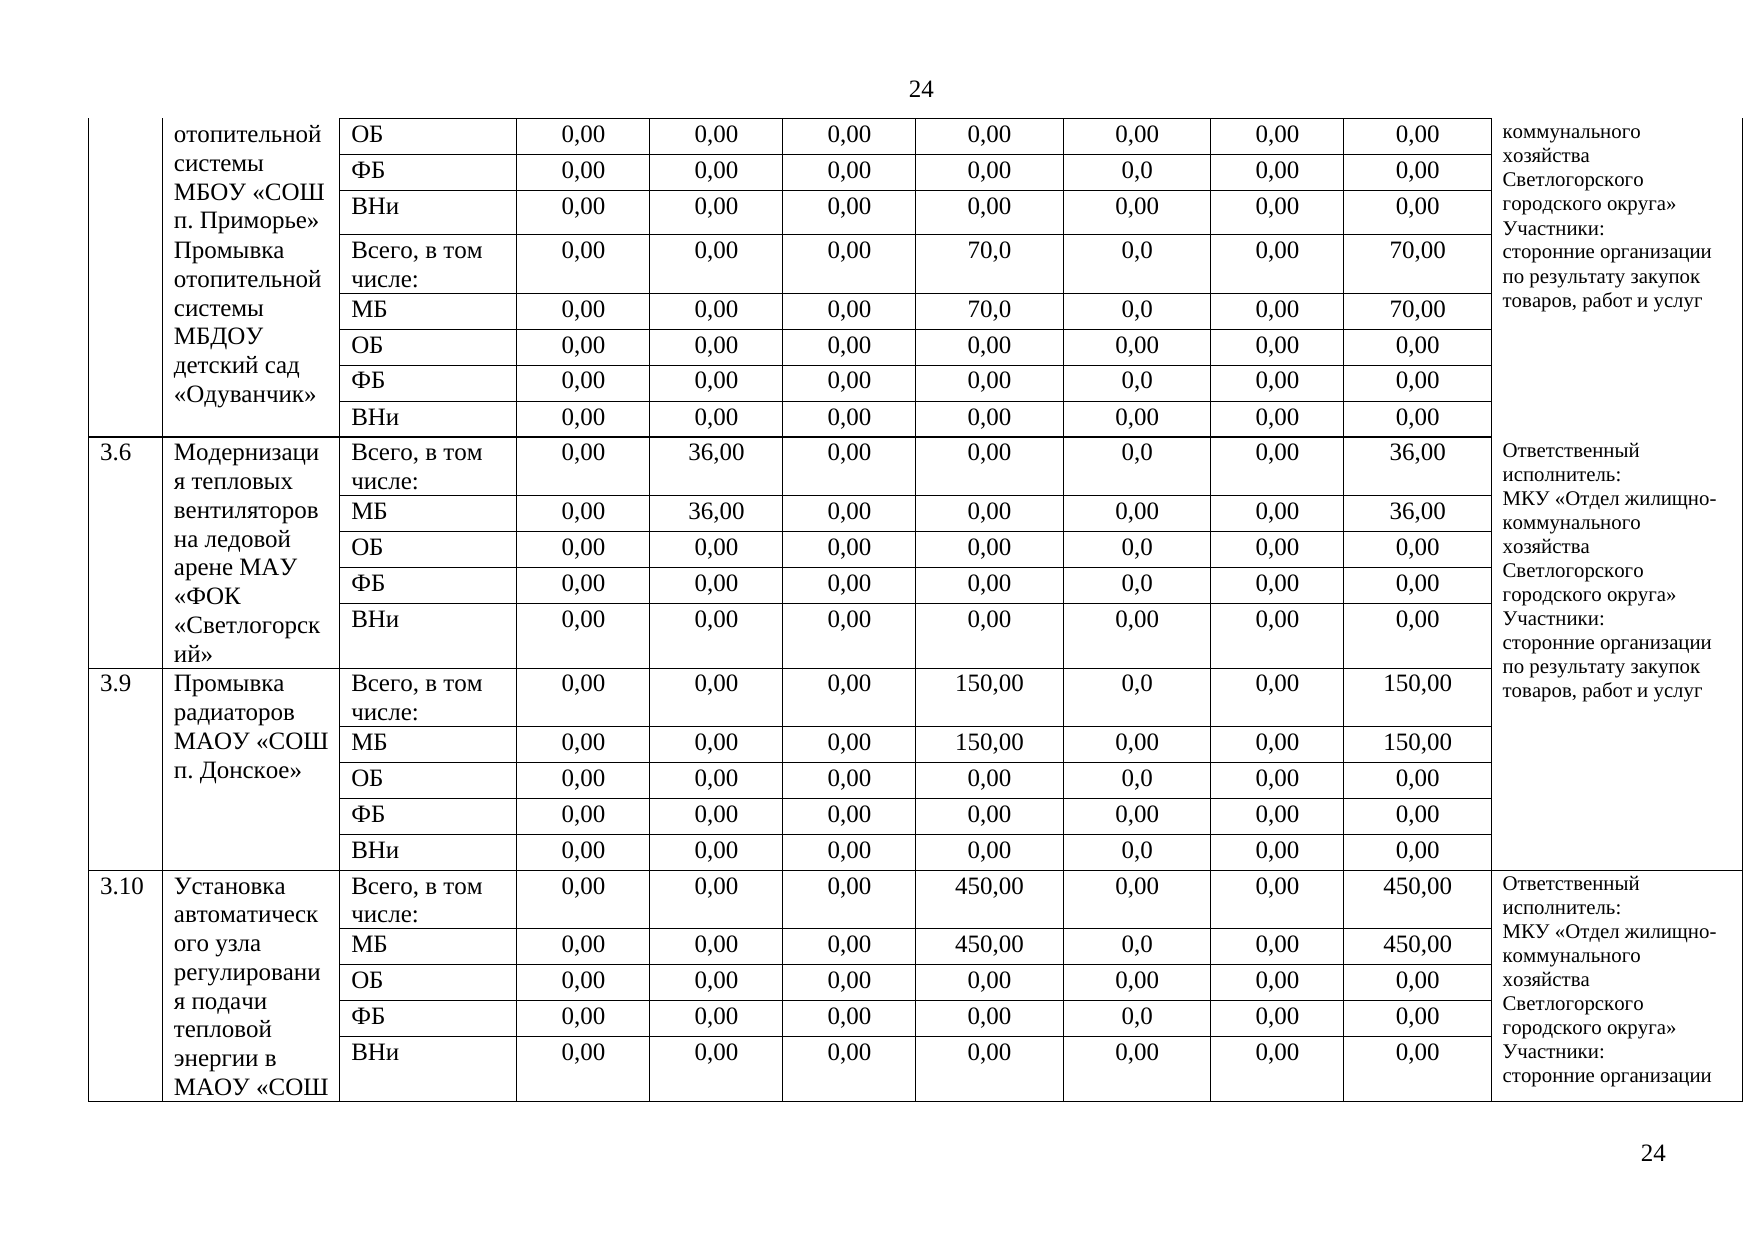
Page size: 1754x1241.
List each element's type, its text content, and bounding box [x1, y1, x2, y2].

table_cell 0,00 [1211, 191, 1343, 234]
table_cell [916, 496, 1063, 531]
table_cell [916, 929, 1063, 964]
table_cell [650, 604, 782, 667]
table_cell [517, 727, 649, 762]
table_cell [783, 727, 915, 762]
table_cell 0,00 [517, 235, 649, 293]
table_cell 0,00 [1211, 155, 1343, 190]
table_cell 0,00 [783, 191, 915, 234]
table_cell 0,00 [1344, 119, 1491, 154]
table_cell 0,00 [783, 155, 915, 190]
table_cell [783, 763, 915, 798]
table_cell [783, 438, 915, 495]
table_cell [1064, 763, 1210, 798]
table_cell 70,0 [916, 294, 1063, 329]
table_cell 0,0 [1064, 294, 1210, 329]
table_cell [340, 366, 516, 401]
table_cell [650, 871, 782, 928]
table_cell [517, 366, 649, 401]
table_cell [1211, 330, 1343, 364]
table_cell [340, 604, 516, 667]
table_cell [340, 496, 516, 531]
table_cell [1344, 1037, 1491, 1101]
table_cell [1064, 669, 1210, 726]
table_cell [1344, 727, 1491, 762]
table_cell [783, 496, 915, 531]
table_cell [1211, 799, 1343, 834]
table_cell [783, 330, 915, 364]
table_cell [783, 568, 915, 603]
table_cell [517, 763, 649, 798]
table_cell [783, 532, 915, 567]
table_cell 0,00 [650, 330, 782, 364]
table_cell 0,00 [650, 119, 782, 154]
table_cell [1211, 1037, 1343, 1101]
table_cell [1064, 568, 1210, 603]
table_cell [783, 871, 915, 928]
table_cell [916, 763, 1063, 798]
table_cell ОБ [340, 119, 516, 154]
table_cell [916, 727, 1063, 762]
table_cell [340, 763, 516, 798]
table_cell ОБ [340, 330, 516, 364]
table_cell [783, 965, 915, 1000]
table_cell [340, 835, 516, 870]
table_cell Всего, в том числе: [340, 235, 516, 293]
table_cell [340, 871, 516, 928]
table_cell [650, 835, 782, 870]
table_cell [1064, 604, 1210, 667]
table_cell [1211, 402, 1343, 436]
table_cell 0,00 [1211, 294, 1343, 329]
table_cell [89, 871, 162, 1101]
table_cell МБ [340, 294, 516, 329]
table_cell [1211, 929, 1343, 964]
table_cell [89, 234, 162, 436]
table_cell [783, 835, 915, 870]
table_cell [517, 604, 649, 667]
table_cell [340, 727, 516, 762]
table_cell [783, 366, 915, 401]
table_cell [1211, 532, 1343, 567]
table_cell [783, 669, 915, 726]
table_cell ФБ [340, 155, 516, 190]
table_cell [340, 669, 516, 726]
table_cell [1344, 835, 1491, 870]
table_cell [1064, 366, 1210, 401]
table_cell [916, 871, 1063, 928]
table_cell 0,00 [517, 330, 649, 364]
table_cell 0,00 [650, 191, 782, 234]
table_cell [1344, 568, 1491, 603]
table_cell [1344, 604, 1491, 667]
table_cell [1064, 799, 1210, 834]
table_cell 0,00 [650, 235, 782, 293]
table_cell 0,00 [650, 155, 782, 190]
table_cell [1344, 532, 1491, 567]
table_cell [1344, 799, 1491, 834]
table_cell 0,00 [916, 155, 1063, 190]
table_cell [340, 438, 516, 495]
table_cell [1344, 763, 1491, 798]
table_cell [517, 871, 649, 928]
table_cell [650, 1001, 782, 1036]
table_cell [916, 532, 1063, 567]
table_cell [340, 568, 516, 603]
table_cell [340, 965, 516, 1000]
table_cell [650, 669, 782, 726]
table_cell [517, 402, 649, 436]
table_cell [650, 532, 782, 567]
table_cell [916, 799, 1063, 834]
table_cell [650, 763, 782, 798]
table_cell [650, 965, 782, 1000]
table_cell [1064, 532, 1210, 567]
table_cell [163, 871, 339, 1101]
table_cell 0,0 [1064, 155, 1210, 190]
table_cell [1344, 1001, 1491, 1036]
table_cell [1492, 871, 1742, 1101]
table_cell 0,00 [517, 119, 649, 154]
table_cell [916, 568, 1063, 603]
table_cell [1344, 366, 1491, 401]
table_cell 0,00 [1344, 191, 1491, 234]
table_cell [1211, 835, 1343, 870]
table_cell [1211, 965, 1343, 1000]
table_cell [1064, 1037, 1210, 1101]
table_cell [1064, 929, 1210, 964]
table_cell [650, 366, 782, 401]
table_cell 0,00 [783, 119, 915, 154]
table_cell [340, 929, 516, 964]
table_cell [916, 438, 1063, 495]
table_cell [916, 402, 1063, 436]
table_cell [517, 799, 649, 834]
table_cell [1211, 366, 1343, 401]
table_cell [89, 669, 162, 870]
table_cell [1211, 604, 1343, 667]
table_cell 0,00 [517, 155, 649, 190]
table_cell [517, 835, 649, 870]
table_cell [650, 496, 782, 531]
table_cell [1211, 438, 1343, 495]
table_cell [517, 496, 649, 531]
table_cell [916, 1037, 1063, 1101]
table_cell 0,00 [1344, 155, 1491, 190]
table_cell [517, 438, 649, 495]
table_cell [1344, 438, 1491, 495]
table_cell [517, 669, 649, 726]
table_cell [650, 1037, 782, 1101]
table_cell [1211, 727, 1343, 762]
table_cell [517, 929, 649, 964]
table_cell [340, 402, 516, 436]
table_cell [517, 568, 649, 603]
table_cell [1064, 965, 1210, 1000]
table_cell 70,0 [916, 235, 1063, 293]
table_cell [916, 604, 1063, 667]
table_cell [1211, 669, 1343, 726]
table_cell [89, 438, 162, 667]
table_cell 0,00 [1064, 119, 1210, 154]
table_cell 0,00 [517, 191, 649, 234]
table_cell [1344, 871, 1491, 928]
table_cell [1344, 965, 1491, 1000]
table_cell 0,00 [916, 119, 1063, 154]
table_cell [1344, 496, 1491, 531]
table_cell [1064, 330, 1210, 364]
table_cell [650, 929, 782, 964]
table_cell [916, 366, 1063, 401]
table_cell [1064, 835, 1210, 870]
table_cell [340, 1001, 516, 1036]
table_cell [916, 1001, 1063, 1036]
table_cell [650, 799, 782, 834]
table_cell Промывка отопительной системы МБДОУ детский сад «Одуванчик» [163, 234, 339, 436]
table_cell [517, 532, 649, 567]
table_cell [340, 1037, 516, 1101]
table_cell 0,00 [783, 294, 915, 329]
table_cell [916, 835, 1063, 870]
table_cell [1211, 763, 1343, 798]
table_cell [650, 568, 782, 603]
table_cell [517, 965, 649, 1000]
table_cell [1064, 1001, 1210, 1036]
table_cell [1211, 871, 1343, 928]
table_cell 0,00 [916, 191, 1063, 234]
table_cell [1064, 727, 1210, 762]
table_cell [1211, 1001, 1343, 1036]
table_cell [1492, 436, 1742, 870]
table_cell 0,00 [517, 294, 649, 329]
table_cell ВНи [340, 191, 516, 234]
table_cell 0,00 [1064, 191, 1210, 234]
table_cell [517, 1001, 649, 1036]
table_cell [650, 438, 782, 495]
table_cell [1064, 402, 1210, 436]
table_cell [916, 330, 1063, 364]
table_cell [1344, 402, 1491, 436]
table_cell 0,0 [1064, 235, 1210, 293]
table_cell 0,00 [1211, 235, 1343, 293]
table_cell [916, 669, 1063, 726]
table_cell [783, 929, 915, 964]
table_cell 70,00 [1344, 235, 1491, 293]
table_cell 70,00 [1344, 294, 1491, 329]
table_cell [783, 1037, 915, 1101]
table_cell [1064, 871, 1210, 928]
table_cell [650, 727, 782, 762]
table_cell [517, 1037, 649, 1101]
table_cell 0,00 [783, 235, 915, 293]
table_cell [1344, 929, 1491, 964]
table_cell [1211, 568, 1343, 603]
table_cell 0,00 [1211, 119, 1343, 154]
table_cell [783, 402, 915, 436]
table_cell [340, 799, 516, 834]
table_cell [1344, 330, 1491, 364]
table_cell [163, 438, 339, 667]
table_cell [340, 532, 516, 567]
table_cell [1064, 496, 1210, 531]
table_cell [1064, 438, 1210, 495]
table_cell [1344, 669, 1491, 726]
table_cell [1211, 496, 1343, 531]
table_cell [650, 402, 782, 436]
table_cell 0,00 [650, 294, 782, 329]
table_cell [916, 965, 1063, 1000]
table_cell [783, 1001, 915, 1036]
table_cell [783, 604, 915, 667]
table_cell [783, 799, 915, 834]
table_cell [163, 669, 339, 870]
